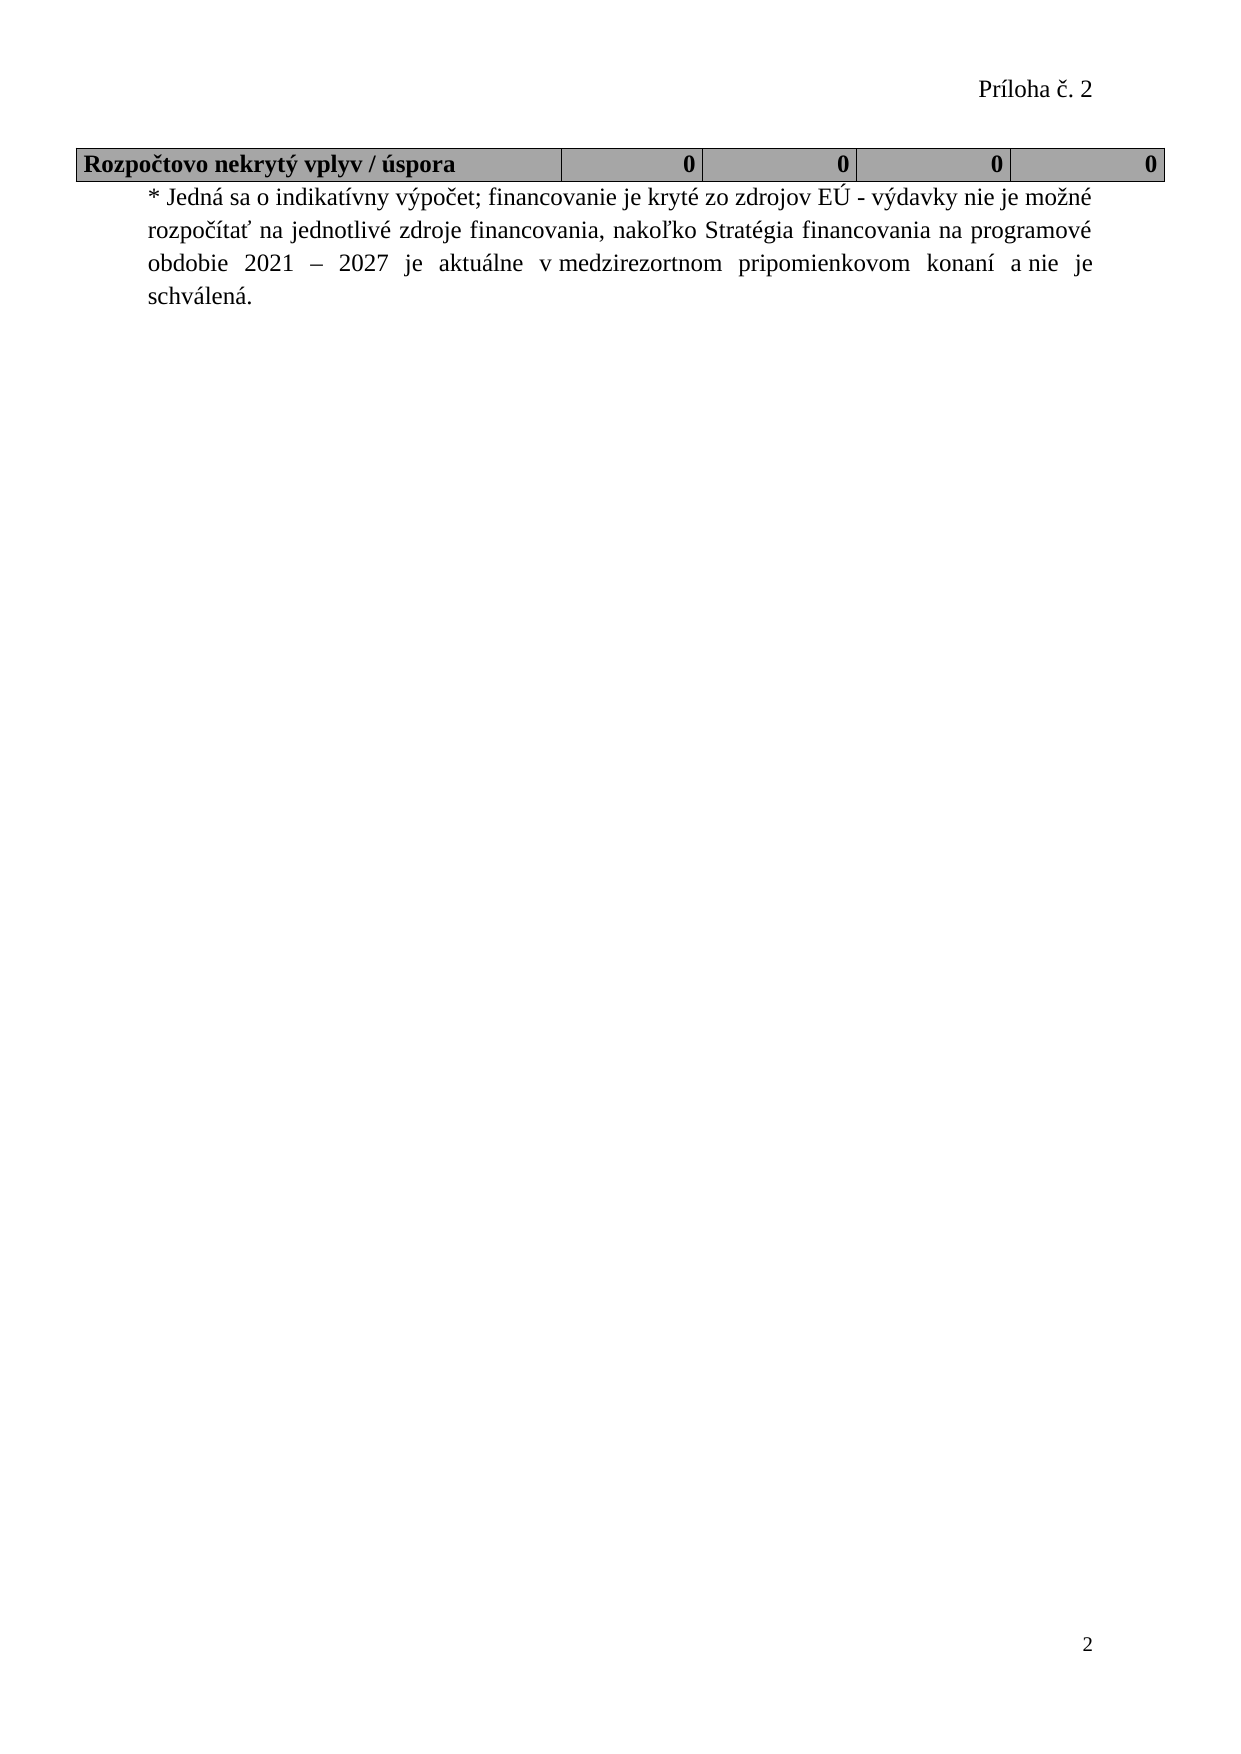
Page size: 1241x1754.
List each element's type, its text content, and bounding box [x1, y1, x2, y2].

table_cell 0 [703, 149, 856, 181]
table_cell 0 [1011, 149, 1164, 181]
table_cell 0 [857, 149, 1010, 181]
text * Jedná sa o indikatívny výpočet; financovanie je kryté zo zdrojov EÚ - výdavky nie je možné rozpočítať na jednotlivé zdroje financovania, nakoľko Stratégia financovania na programové obdobie 2021 – 2027 je aktuálne v medzirezortnom pripomienkovom konaní a nie je schválená. [148, 182, 1093, 310]
table_cell 0 [562, 149, 702, 181]
table_cell Rozpočtovo nekrytý vplyv / úspora [77, 149, 561, 181]
